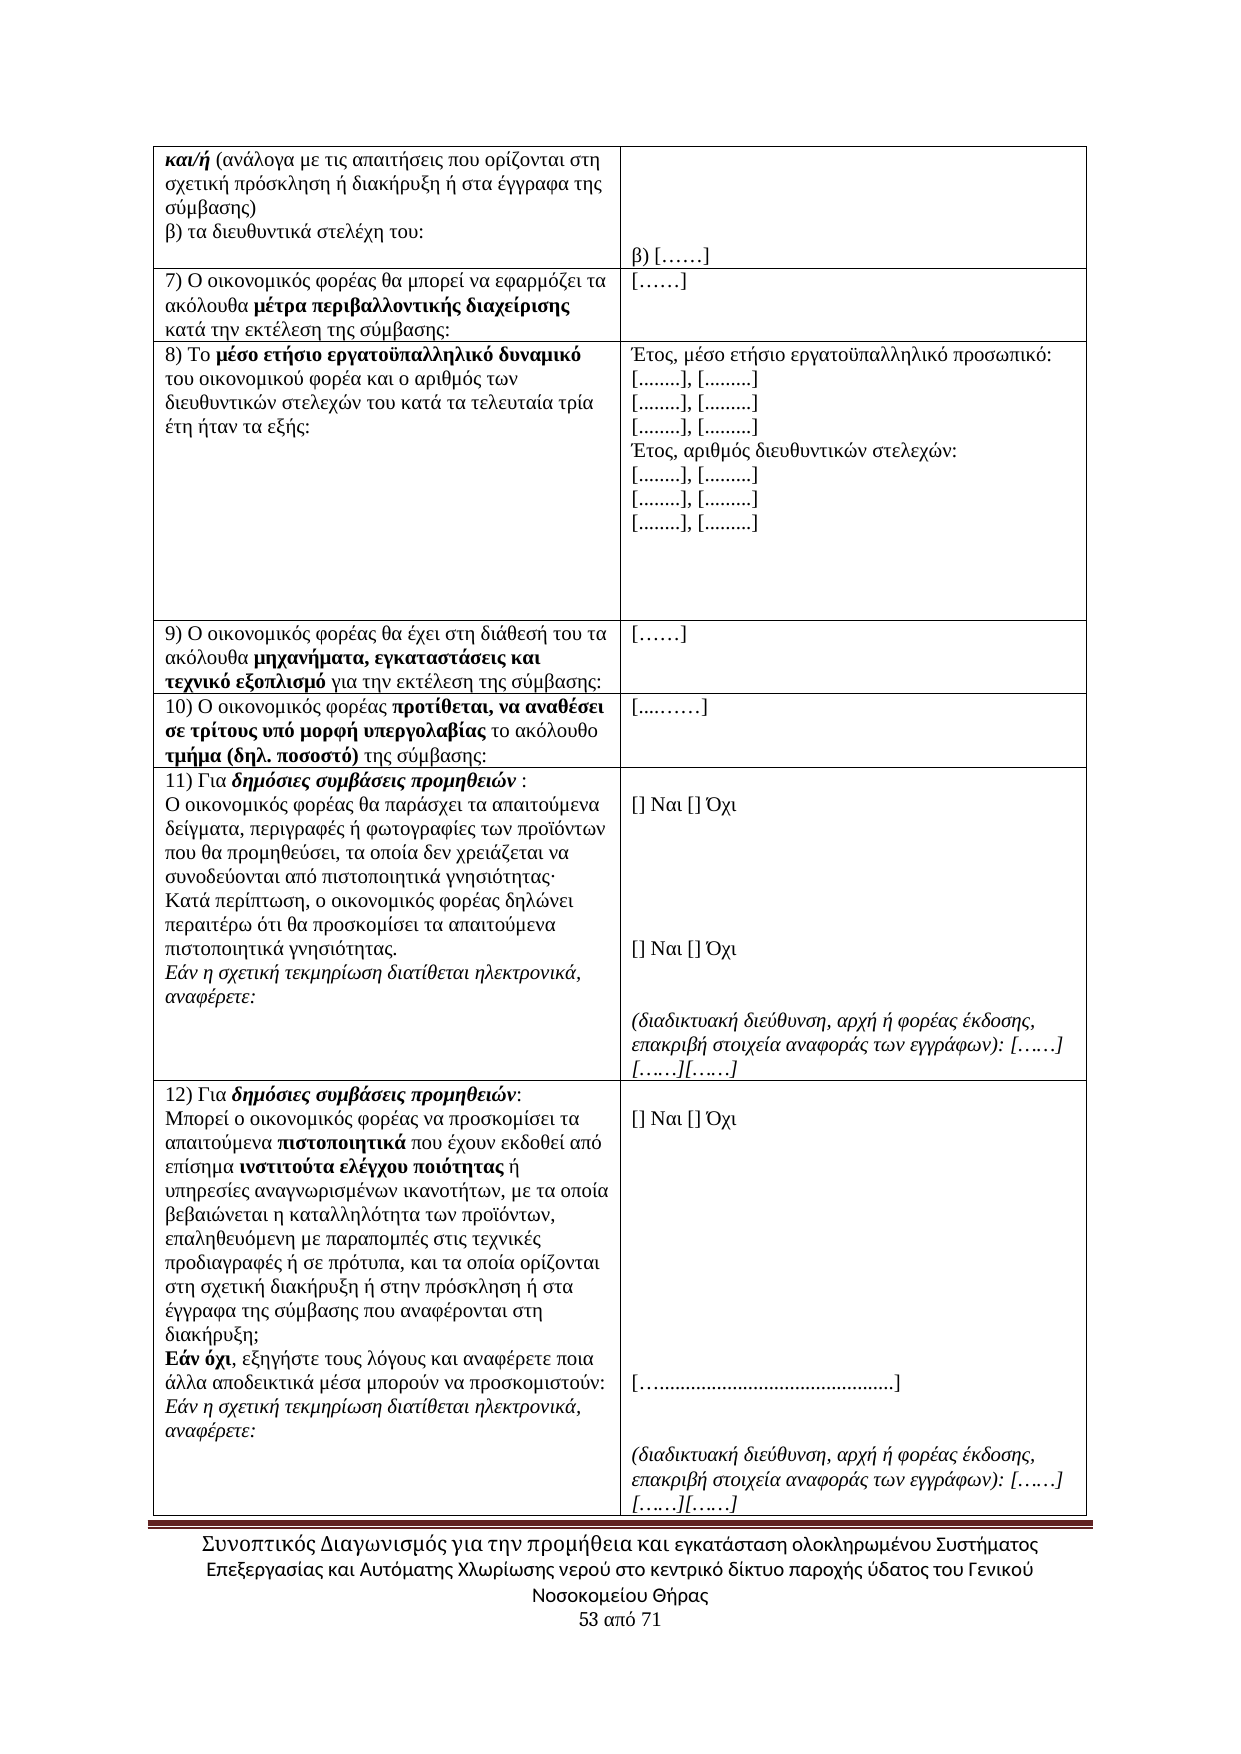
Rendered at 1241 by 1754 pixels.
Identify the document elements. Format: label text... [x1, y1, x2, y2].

table_cell 7) Ο οικονομικός φορέας θα μπορεί να εφαρμόζει τα ακόλουθα μέτρα περιβαλλοντικής διαχείρισης κατά την εκτέλεση της σύμβασης: [154, 269, 620, 341]
table_cell [] Ναι [] Όχι [] Ναι [] Όχι (διαδικτυακή διεύθυνση, αρχή ή φορέας έκδοσης, επακριβή στοιχεία αναφοράς των εγγράφων): [……][……][……] [621, 768, 1086, 1080]
table_cell Έτος, μέσο ετήσιο εργατοϋπαλληλικό προσωπικό: [........], [.........] [........], [.........] [........], [.........] Έτος, αριθμός διευθυντικών στελεχών: [........], [.........] [........], [.........] [........], [.........] [621, 342, 1086, 620]
table_cell 12) Για δημόσιες συμβάσεις προμηθειών: Μπορεί ο οικονομικός φορέας να προσκομίσει τα απαιτούμενα πιστοποιητικά που έχουν εκδοθεί από επίσημα ινστιτούτα ελέγχου ποιότητας ή υπηρεσίες αναγνωρισμένων ικανοτήτων, με τα οποία βεβαιώνεται η καταλληλότητα των προϊόντων, επαληθευόμενη με παραπομπές στις τεχνικές προδιαγραφές ή σε πρότυπα, και τα οποία ορίζονται στη σχετική διακήρυξη ή στην πρόσκληση ή στα έγγραφα της σύμβασης που αναφέρονται στη διακήρυξη; Εάν όχι, εξηγήστε τους λόγους και αναφέρετε ποια άλλα αποδεικτικά μέσα μπορούν να προσκομιστούν: Εάν η σχετική τεκμηρίωση διατίθεται ηλεκτρονικά, αναφέρετε: [154, 1081, 620, 1514]
table_cell [....……] [621, 694, 1086, 767]
table_cell [……] [621, 621, 1086, 693]
table_cell 8) Το μέσο ετήσιο εργατοϋπαλληλικό δυναμικό του οικονομικού φορέα και ο αριθμός των διευθυντικών στελεχών του κατά τα τελευταία τρία έτη ήταν τα εξής: [154, 342, 620, 620]
table_cell [……] [621, 269, 1086, 341]
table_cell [154, 147, 620, 267]
table_cell [] Ναι [] Όχι [….............................................] (διαδικτυακή διεύθυνση, αρχή ή φορέας έκδοσης, επακριβή στοιχεία αναφοράς των εγγράφων): [……][……][……] [621, 1081, 1086, 1514]
table_cell 10) Ο οικονομικός φορέας προτίθεται, να αναθέσει σε τρίτους υπό μορφή υπεργολαβίας το ακόλουθο τμήμα (δηλ. ποσοστό) της σύμβασης: [154, 694, 620, 767]
table_cell 9) Ο οικονομικός φορέας θα έχει στη διάθεσή του τα ακόλουθα μηχανήματα, εγκαταστάσεις και τεχνικό εξοπλισμό για την εκτέλεση της σύμβασης: [154, 621, 620, 693]
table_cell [621, 147, 1086, 267]
table_cell 11) Για δημόσιες συμβάσεις προμηθειών : Ο οικονομικός φορέας θα παράσχει τα απαιτούμενα δείγματα, περιγραφές ή φωτογραφίες των προϊόντων που θα προμηθεύσει, τα οποία δεν χρειάζεται να συνοδεύονται από πιστοποιητικά γνησιότητας· Κατά περίπτωση, ο οικονομικός φορέας δηλώνει περαιτέρω ότι θα προσκομίσει τα απαιτούμενα πιστοποιητικά γνησιότητας. Εάν η σχετική τεκμηρίωση διατίθεται ηλεκτρονικά, αναφέρετε: [154, 768, 620, 1080]
